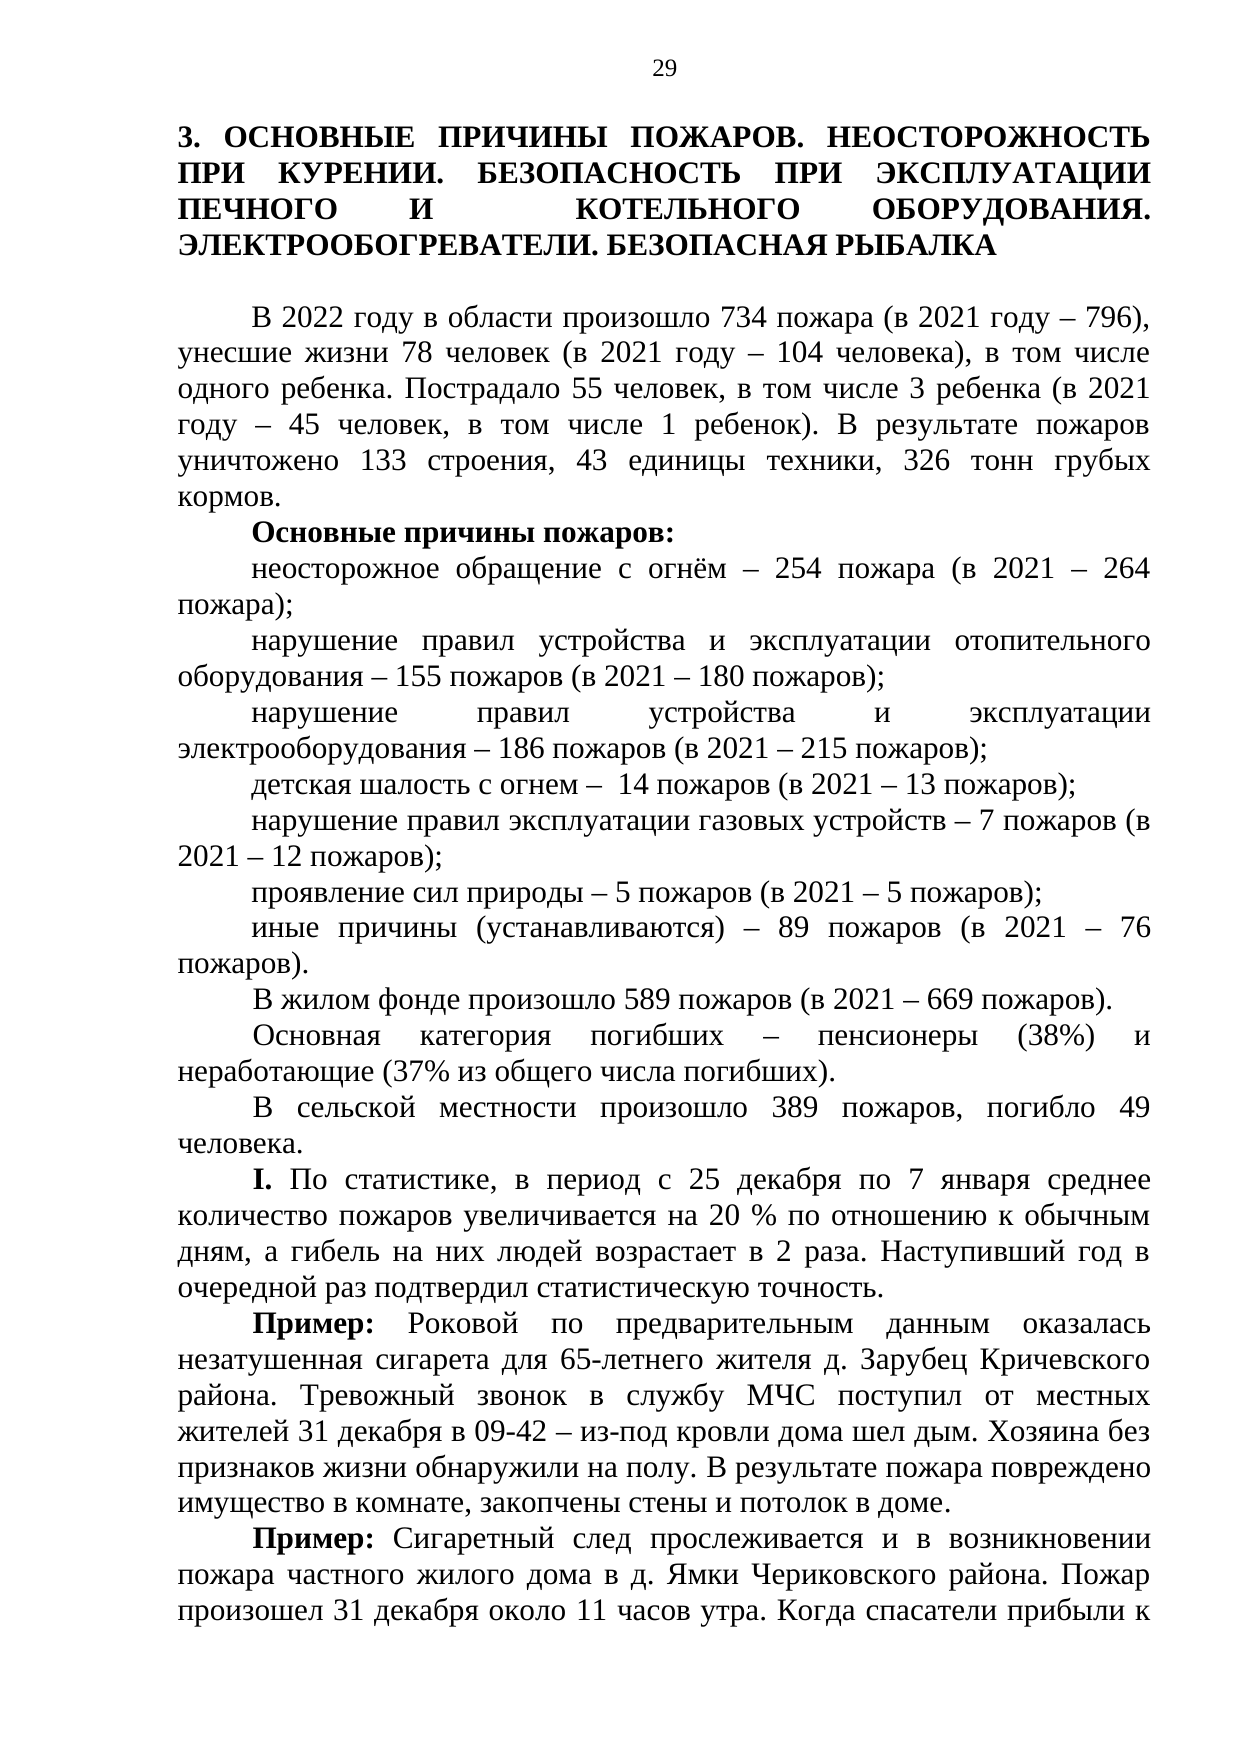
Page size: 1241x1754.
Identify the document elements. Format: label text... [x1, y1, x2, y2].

text В 2022 году в области произошло 734 пожара (в 2021 году – 796), унесшие жизни 78 человек (в 2021 году – 104 человека), в том числе одного ребенка. Пострадало 55 человек, в том числе 3 ребенка (в 2021 году – 45 человек, в том числе 1 ребенок). В результате пожаров уничтожено 133 строения, 43 единицы техники, 326 тонн грубых кормов. [177, 298, 1152, 513]
text нарушение правил устройства и эксплуатации электрооборудования – 186 пожаров (в 2021 – 215 пожаров); [177, 693, 1152, 765]
text неосторожное обращение с огнём – 254 пожара (в 2021 – 264 пожара); [177, 549, 1152, 621]
text нарушение правил эксплуатации газовых устройств – 7 пожаров (в 2021 – 12 пожаров); [177, 801, 1152, 873]
text иные причины (устанавливаются) – 89 пожаров (в 2021 – 76 пожаров). [177, 909, 1152, 981]
text Пример: Роковой по предварительным данным оказалась незатушенная сигарета для 65-летнего жителя д. Зарубец Кричевского района. Тревожный звонок в службу МЧС поступил от местных жителей 31 декабря в 09-42 – из-под кровли дома шел дым. Хозяина без признаков жизни обнаружили на полу. В результате пожара повреждено имущество в комнате, закопчены стены и потолок в доме. [177, 1304, 1152, 1520]
text I. По статистике, в период с 25 декабря по 7 января среднее количество пожаров увеличивается на 20 % по отношению к обычным дням, а гибель на них людей возрастает в 2 раза. Наступивший год в очередной раз подтвердил статистическую точность. [177, 1160, 1152, 1304]
text 3. ОСНОВНЫЕ ПРИЧИНЫ ПОЖАРОВ. НЕОСТОРОЖНОСТЬ ПРИ КУРЕНИИ. БЕЗОПАСНОСТЬ ПРИ ЭКСПЛУАТАЦИИ ПЕЧНОГО И КОТЕЛЬНОГО ОБОРУДОВАНИЯ. ЭЛЕКТРООБОГРЕВАТЕЛИ. БЕЗОПАСНАЯ РЫБАЛКА [177, 118, 1152, 262]
text нарушение правил устройства и эксплуатации отопительного оборудования – 155 пожаров (в 2021 – 180 пожаров); [177, 621, 1152, 693]
text детская шалость с огнем – 14 пожаров (в 2021 – 13 пожаров); [177, 765, 1152, 801]
text Основные причины пожаров: [177, 513, 1152, 549]
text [177, 1520, 1152, 1627]
text В сельской местности произошло 389 пожаров, погибло 49 человека. [177, 1088, 1152, 1160]
text В жилом фонде произошло 589 пожаров (в 2021 – 669 пожаров). [177, 981, 1152, 1017]
text Основная категория погибших – пенсионеры (38%) и неработающие (37% из общего числа погибших). [177, 1017, 1152, 1088]
text проявление сил природы – 5 пожаров (в 2021 – 5 пожаров); [177, 873, 1152, 909]
